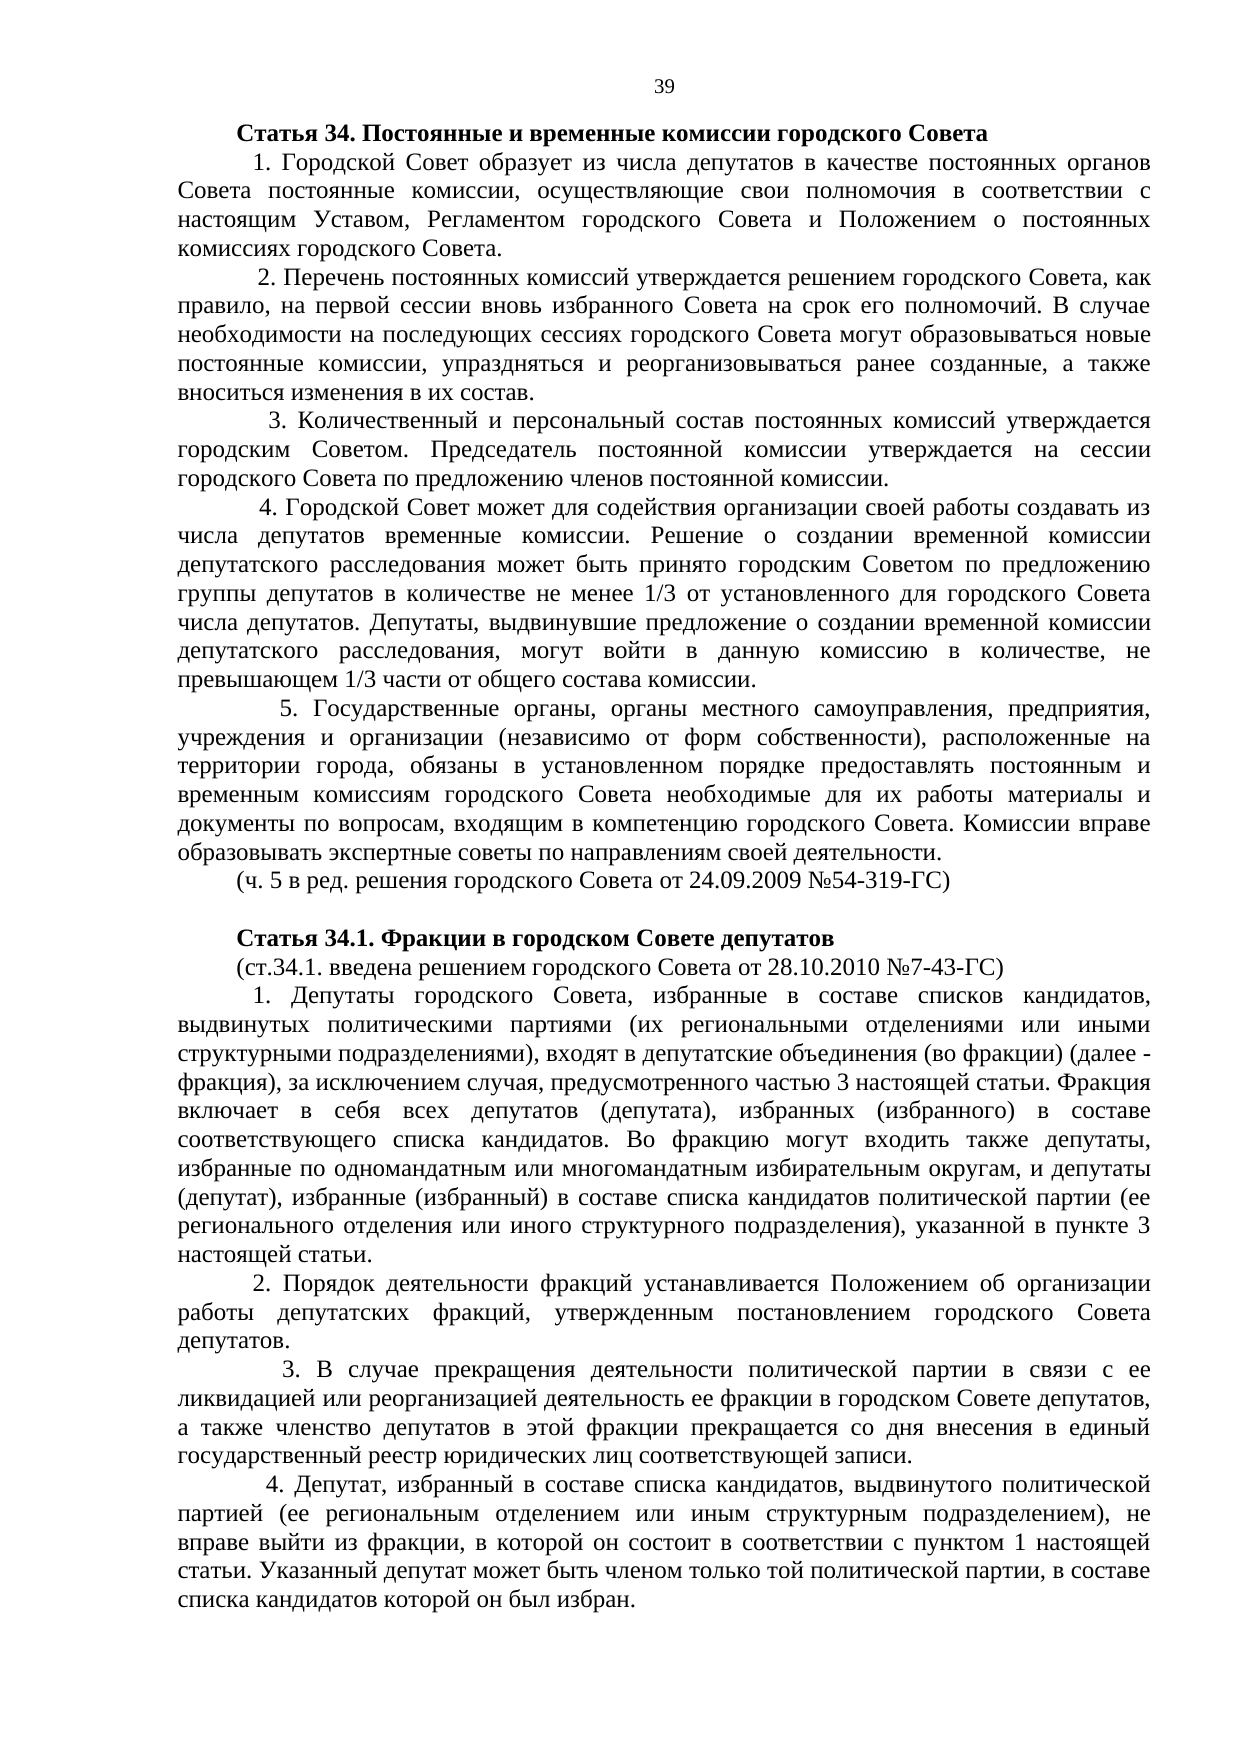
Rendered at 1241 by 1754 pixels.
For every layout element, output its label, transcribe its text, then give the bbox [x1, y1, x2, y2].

text (ст.34.1. введена решением городского Совета от 28.10.2010 №7-43-ГС) [177, 952, 1152, 981]
text Статья 34. Постоянные и временные комиссии городского Совета [177, 118, 1152, 147]
text 3. Количественный и персональный состав постоянных комиссий утверждается городским Советом. Председатель постоянной комиссии утверждается на сессии городского Совета по предложению членов постоянной комиссии. [177, 406, 1152, 492]
text 4. Депутат, избранный в составе списка кандидатов, выдвинутого политической партией (ее региональным отделением или иным структурным подразделением), не вправе выйти из фракции, в которой он состоит в соответствии с пунктом 1 настоящей статьи. Указанный депутат может быть членом только той политической партии, в составе списка кандидатов которой он был избран. [177, 1469, 1152, 1613]
text 4. Городской Совет может для содействия организации своей работы создавать из числа депутатов временные комиссии. Решение о создании временной комиссии депутатского расследования может быть принято городским Советом по предложению группы депутатов в количестве не менее 1/3 от установленного для городского Совета числа депутатов. Депутаты, выдвинувшие предложение о создании временной комиссии депутатского расследования, могут войти в данную комиссию в количестве, не превышающем 1/3 части от общего состава комиссии. [177, 492, 1152, 693]
text 2. Перечень постоянных комиссий утверждается решением городского Совета, как правило, на первой сессии вновь избранного Совета на срок его полномочий. В случае необходимости на последующих сессиях городского Совета могут образовываться новые постоянные комиссии, упраздняться и реорганизовываться ранее созданные, а также вноситься изменения в их состав. [177, 262, 1152, 406]
text Статья 34.1. Фракции в городском Совете депутатов [177, 923, 1152, 952]
text 1. Депутаты городского Совета, избранные в составе списков кандидатов, выдвинутых политическими партиями (их региональными отделениями или иными структурными подразделениями), входят в депутатские объединения (во фракции) (далее - фракция), за исключением случая, предусмотренного частью 3 настоящей статьи. Фракция включает в себя всех депутатов (депутата), избранных (избранного) в составе соответствующего списка кандидатов. Во фракцию могут входить также депутаты, избранные по одномандатным или многомандатным избирательным округам, и депутаты (депутат), избранные (избранный) в составе списка кандидатов политической партии (ее регионального отделения или иного структурного подразделения), указанной в пункте 3 настоящей статьи. [177, 981, 1152, 1268]
text (ч. 5 в ред. решения городского Совета от 24.09.2009 №54-319-ГС) [177, 866, 1152, 894]
text 2. Порядок деятельности фракций устанавливается Положением об организации работы депутатских фракций, утвержденным постановлением городского Совета депутатов. [177, 1268, 1152, 1354]
text 1. Городской Совет образует из числа депутатов в качестве постоянных органов Совета постоянные комиссии, осуществляющие свои полномочия в соответствии с настоящим Уставом, Регламентом городского Совета и Положением о постоянных комиссиях городского Совета. [177, 147, 1152, 262]
text 3. В случае прекращения деятельности политической партии в связи с ее ликвидацией или реорганизацией деятельность ее фракции в городском Совете депутатов, а также членство депутатов в этой фракции прекращается со дня внесения в единый государственный реестр юридических лиц соответствующей записи. [177, 1354, 1152, 1469]
text 5. Государственные органы, органы местного самоуправления, предприятия, учреждения и организации (независимо от форм собственности), расположенные на территории города, обязаны в установленном порядке предоставлять постоянным и временным комиссиям городского Совета необходимые для их работы материалы и документы по вопросам, входящим в компетенцию городского Совета. Комиссии вправе образовывать экспертные советы по направлениям своей деятельности. [177, 693, 1152, 866]
